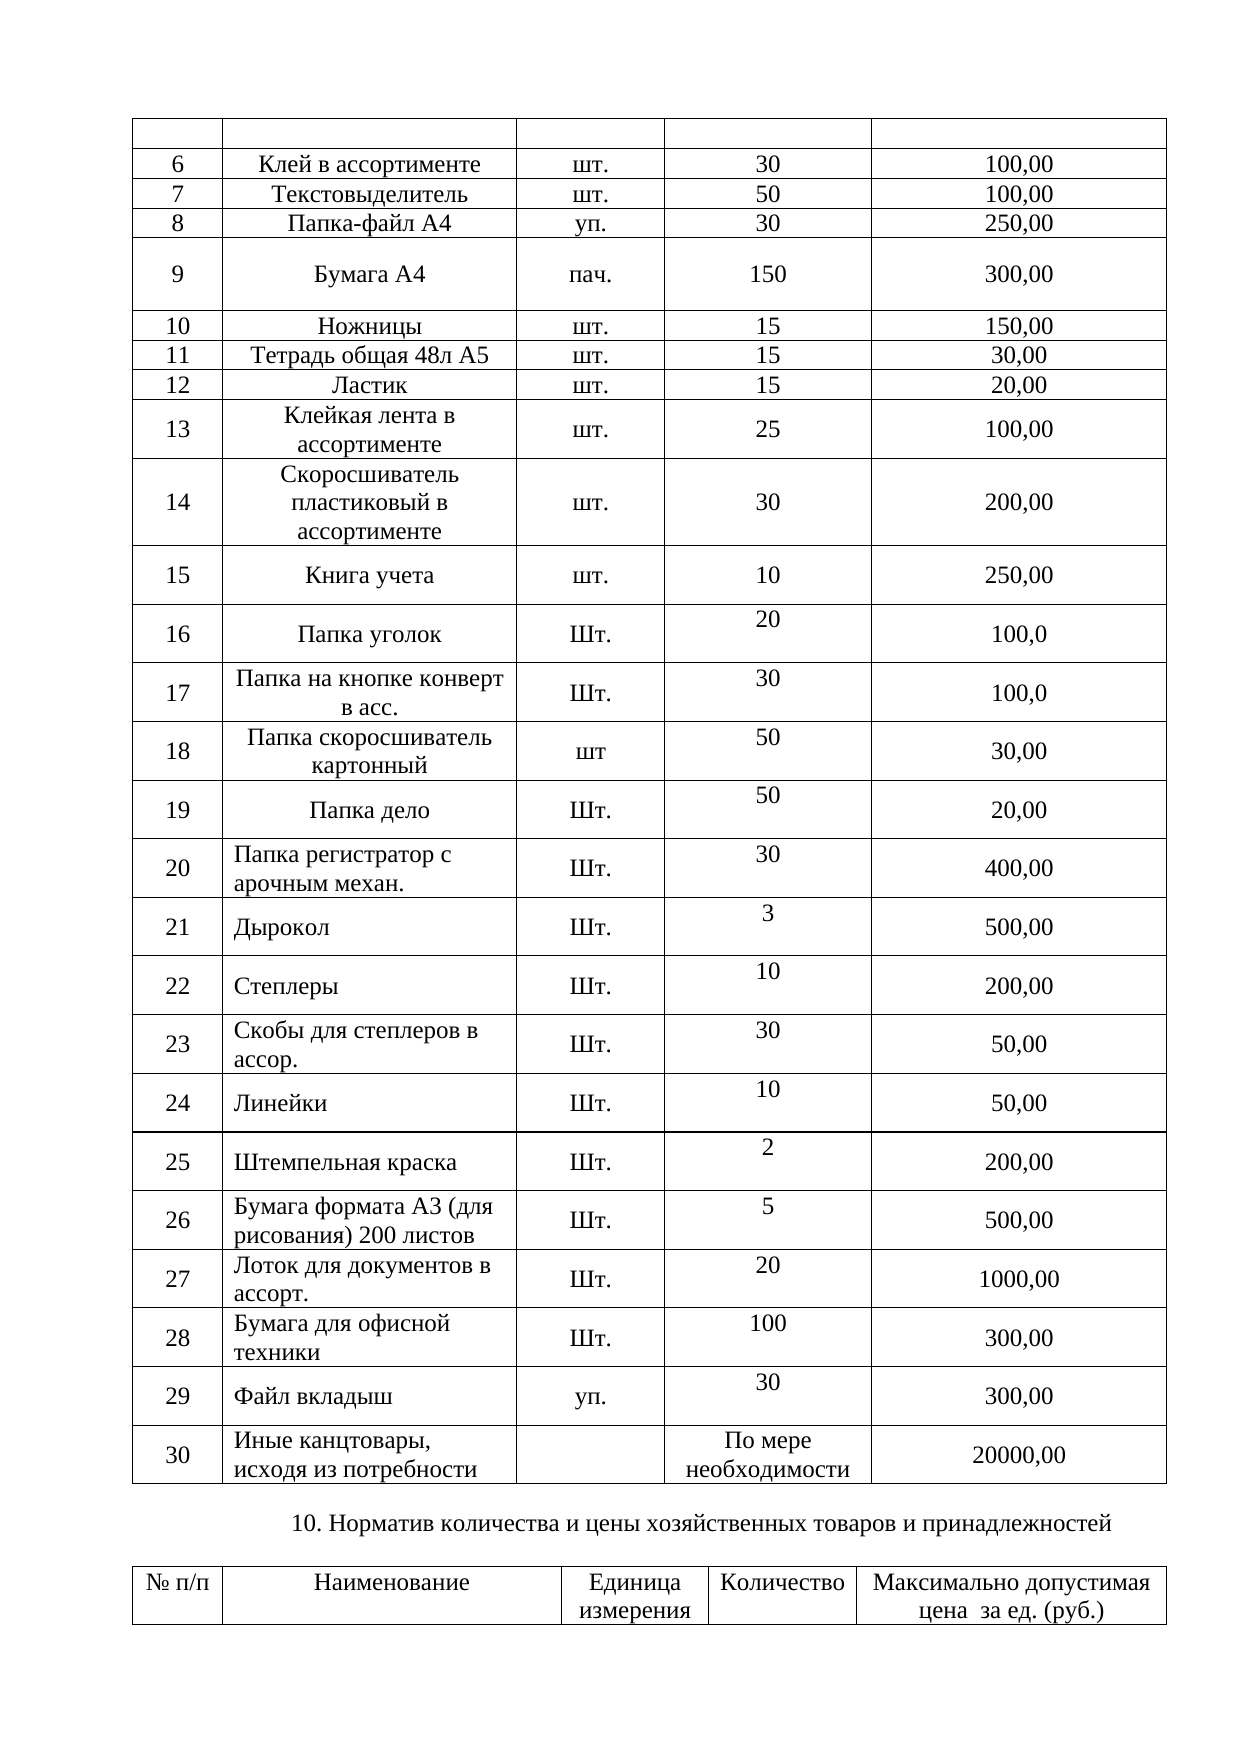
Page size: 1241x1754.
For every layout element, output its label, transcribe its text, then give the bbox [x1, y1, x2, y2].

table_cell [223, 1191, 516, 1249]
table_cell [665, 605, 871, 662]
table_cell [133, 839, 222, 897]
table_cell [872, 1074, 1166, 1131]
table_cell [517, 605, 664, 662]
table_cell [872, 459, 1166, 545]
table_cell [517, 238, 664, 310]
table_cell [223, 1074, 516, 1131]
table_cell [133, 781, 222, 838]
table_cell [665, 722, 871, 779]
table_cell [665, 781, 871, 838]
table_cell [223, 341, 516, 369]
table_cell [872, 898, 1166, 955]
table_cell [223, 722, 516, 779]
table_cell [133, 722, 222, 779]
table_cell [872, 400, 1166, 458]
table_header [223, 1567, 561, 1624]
list Норматив количества и цены хозяйственных товаров и принадлежностей [251, 1508, 1152, 1537]
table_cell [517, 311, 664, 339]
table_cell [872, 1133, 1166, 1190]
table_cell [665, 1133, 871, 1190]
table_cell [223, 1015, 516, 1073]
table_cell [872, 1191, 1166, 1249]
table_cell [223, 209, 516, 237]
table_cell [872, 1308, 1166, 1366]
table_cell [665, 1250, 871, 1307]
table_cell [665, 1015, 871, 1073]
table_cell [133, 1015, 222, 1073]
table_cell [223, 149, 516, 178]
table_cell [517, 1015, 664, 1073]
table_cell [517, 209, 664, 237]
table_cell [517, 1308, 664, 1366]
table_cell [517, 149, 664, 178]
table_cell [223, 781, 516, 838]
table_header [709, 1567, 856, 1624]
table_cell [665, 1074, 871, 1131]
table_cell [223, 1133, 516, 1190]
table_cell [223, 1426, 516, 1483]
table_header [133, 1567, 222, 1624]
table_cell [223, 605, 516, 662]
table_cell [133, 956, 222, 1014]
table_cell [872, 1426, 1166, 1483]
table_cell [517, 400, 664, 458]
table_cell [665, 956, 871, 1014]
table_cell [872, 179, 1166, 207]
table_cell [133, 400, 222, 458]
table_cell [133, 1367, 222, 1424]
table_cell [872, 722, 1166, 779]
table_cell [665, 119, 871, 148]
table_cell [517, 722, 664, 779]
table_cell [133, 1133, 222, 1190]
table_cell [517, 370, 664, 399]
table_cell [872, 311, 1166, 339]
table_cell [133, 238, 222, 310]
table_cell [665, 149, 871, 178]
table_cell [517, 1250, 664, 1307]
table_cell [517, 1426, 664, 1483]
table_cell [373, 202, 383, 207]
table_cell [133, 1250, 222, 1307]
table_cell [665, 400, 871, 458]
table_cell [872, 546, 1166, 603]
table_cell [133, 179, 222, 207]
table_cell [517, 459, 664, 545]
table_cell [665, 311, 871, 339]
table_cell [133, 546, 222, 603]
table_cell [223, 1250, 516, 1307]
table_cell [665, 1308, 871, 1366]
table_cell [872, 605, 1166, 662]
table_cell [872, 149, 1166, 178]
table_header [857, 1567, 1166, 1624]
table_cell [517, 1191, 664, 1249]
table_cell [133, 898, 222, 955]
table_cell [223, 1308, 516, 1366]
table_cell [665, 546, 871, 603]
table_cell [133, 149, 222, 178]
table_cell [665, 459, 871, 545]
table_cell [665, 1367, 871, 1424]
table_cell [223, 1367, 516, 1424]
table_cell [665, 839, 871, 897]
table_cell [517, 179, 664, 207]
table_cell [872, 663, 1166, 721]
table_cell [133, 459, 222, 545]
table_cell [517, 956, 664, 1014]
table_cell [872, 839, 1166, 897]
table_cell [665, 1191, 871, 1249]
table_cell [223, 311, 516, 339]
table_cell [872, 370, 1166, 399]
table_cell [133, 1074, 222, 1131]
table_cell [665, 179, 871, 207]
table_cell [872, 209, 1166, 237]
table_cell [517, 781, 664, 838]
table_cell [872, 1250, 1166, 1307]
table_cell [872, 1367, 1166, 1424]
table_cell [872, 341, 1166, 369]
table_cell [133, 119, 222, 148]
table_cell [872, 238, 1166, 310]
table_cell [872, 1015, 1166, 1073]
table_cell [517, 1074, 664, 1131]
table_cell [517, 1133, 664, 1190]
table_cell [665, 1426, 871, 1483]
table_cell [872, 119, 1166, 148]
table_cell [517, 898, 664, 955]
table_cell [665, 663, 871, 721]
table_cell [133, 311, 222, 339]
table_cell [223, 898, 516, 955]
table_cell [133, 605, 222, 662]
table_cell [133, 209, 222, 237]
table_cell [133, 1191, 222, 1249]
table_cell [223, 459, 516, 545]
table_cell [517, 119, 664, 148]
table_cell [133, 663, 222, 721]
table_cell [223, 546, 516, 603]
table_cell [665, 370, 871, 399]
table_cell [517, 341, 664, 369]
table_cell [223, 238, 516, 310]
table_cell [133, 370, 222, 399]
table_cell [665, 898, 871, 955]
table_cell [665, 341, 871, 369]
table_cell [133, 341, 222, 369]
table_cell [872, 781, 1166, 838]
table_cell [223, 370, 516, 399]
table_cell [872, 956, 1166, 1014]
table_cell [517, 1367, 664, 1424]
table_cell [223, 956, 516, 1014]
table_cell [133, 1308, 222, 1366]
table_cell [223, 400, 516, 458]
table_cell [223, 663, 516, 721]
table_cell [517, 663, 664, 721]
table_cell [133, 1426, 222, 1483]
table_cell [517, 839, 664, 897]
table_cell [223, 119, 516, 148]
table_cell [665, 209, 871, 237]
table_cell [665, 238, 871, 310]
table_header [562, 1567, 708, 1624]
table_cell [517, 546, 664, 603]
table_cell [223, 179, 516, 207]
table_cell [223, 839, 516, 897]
